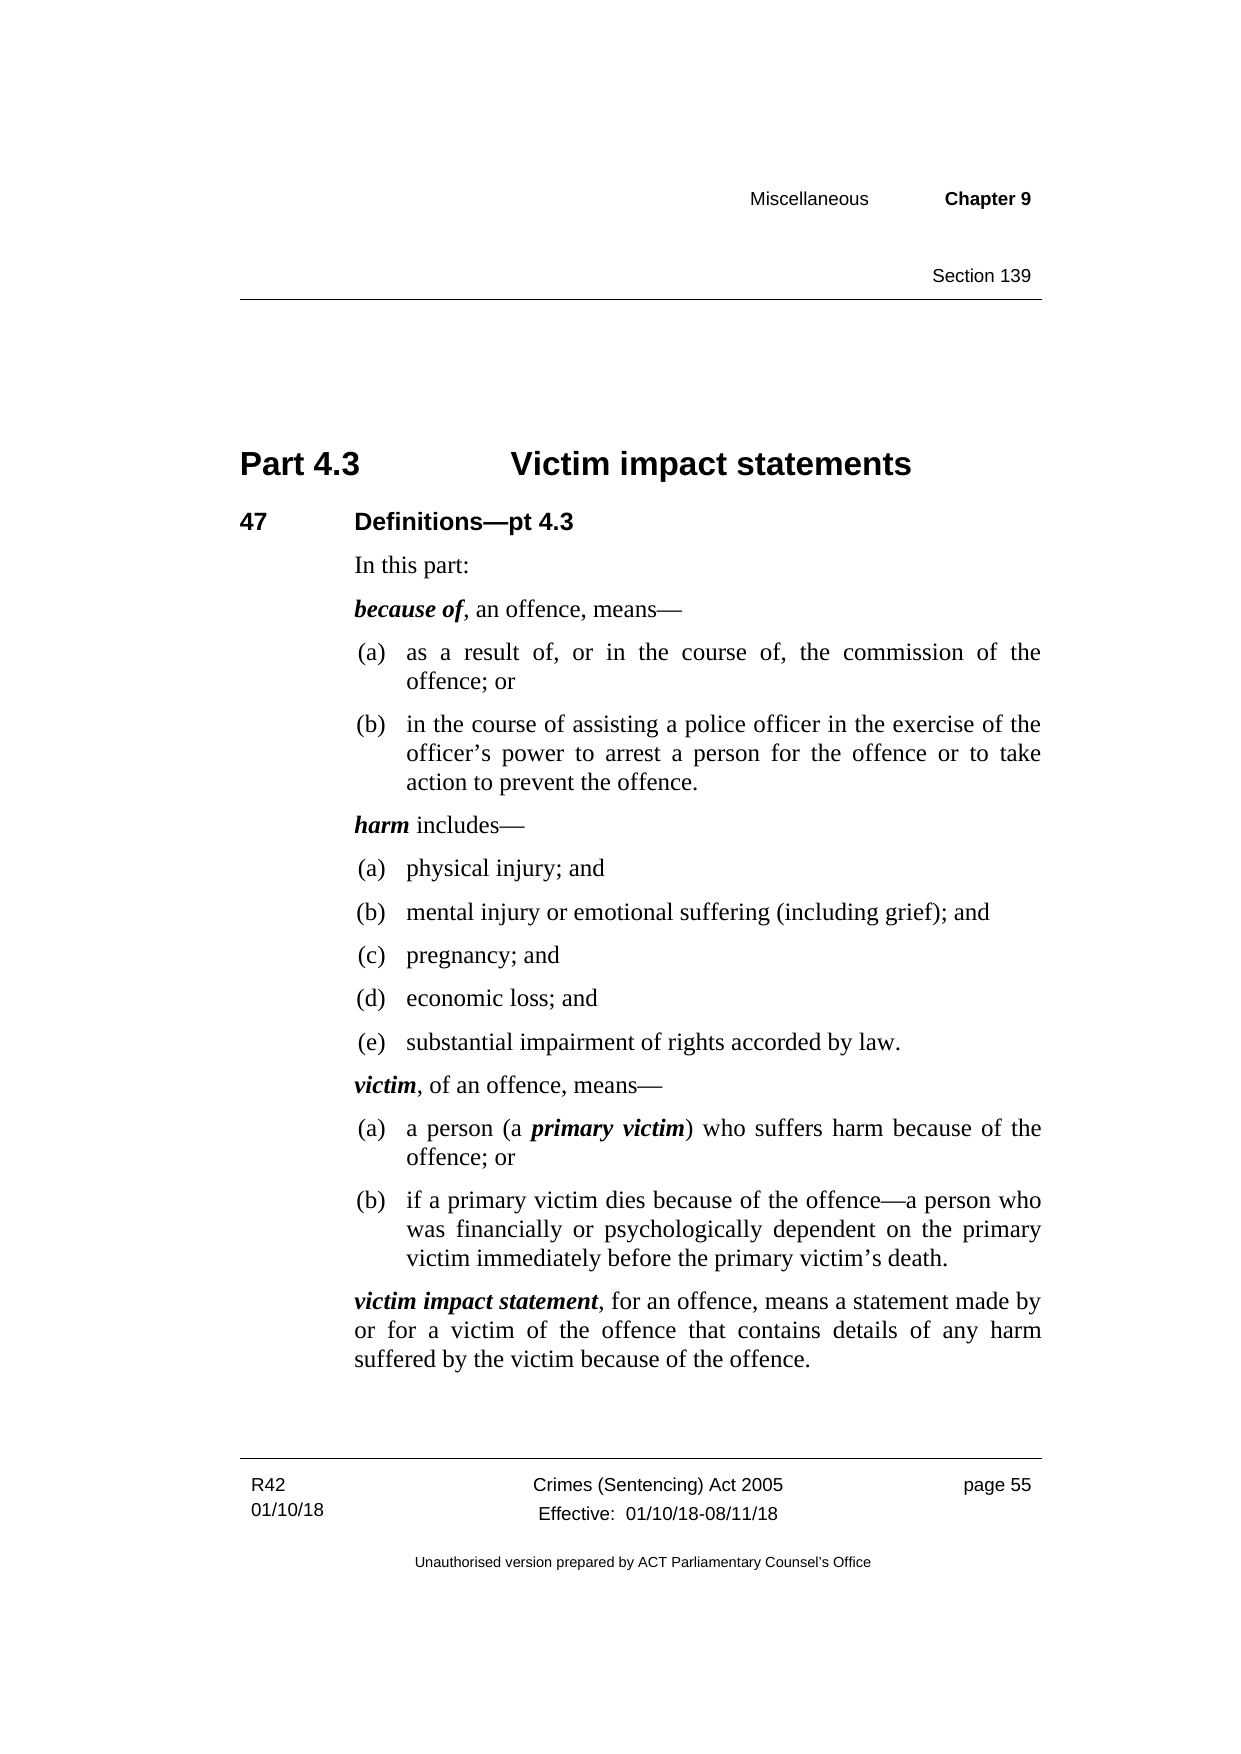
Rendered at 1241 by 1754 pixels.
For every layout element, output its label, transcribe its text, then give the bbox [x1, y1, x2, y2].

text (e) substantial impairment of rights accorded by law. [239, 1027, 1042, 1056]
text (c) pregnancy; and [239, 940, 1042, 969]
text (a) physical injury; and [239, 853, 1042, 882]
text victim, of an offence, means— [354, 1070, 1042, 1099]
text (b) if a primary victim dies because of the offence—a person who was financially or psychologically dependent on the primary victim immediately before the primary victim’s death. [239, 1186, 1042, 1272]
text (a) a person (a primary victim) who suffers harm because of the offence; or [239, 1113, 1042, 1171]
text (b) mental injury or emotional suffering (including grief); and [239, 897, 1042, 926]
text (a) as a result of, or in the course of, the commission of the offence; or [239, 637, 1042, 695]
text Part 4.3 Victim impact statements [239, 444, 1042, 482]
text In this part: [354, 551, 1042, 579]
text harm includes— [354, 810, 1042, 839]
text because of, an offence, means— [354, 594, 1042, 623]
text 47 Definitions—pt 4.3 [239, 507, 1042, 536]
text (b) in the course of assisting a police officer in the exercise of the officer’s power to arrest a person for the offence or to take action to prevent the offence. [239, 709, 1042, 796]
text victim impact statement, for an offence, means a statement made by or for a victim of the offence that contains details of any harm suffered by the victim because of the offence. [354, 1286, 1042, 1373]
text (d) economic loss; and [239, 983, 1042, 1012]
